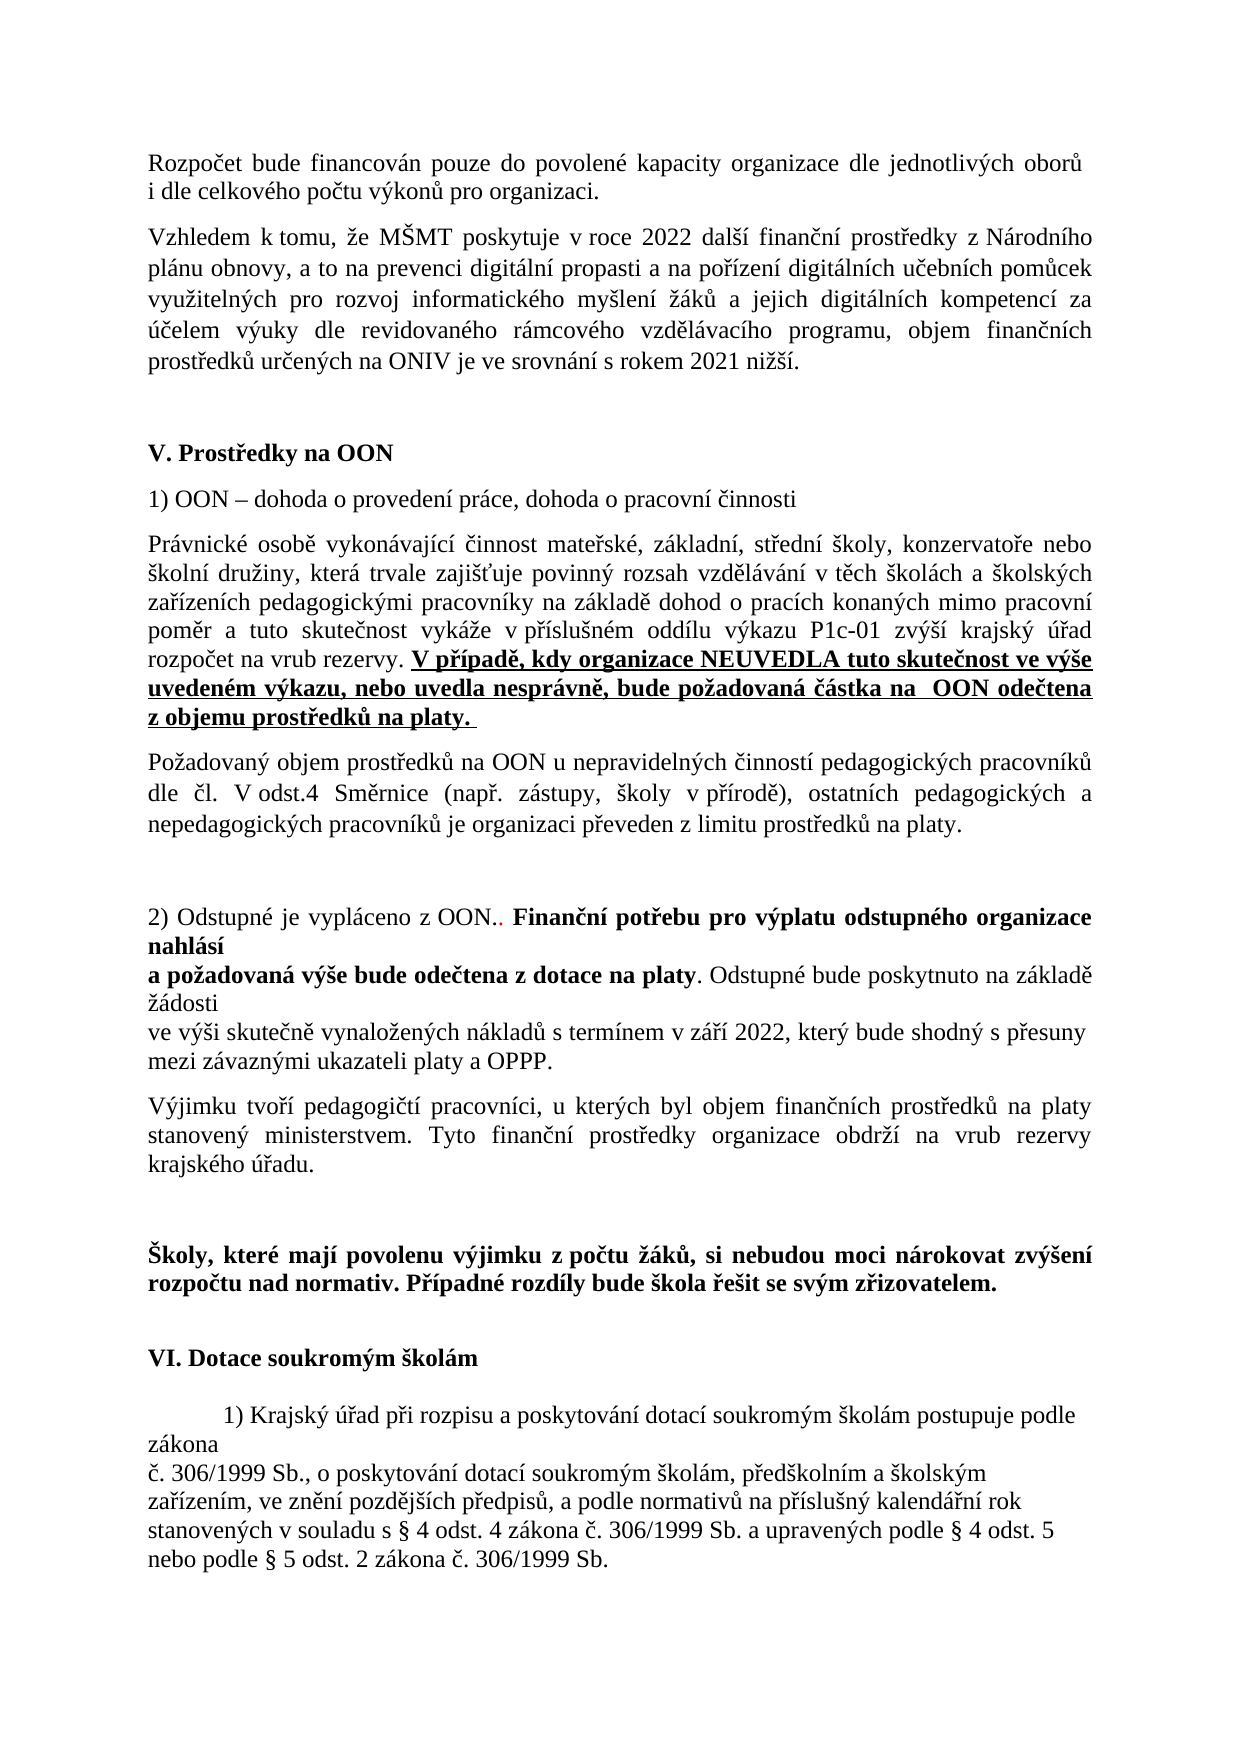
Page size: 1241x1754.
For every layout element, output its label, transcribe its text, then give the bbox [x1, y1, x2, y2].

text Vzhledem k tomu, že MŠMT poskytuje v roce 2022 další finanční prostředky z Národního plánu obnovy, a to na prevenci digitální propasti a na pořízení digitálních učebních pomůcek využitelných pro rozvoj informatického myšlení žáků a jejich digitálních kompetencí za účelem výuky dle revidovaného rámcového vzdělávacího programu, objem finančních prostředků určených na ONIV je ve srovnání s rokem 2021 nižší. [148, 222, 1093, 375]
text 1) Krajský úřad při rozpisu a poskytování dotací soukromým školám postupuje podle zákona č. 306/1999 Sb., o poskytování dotací soukromým školám, předškolním a školským zařízením, ve znění pozdějších předpisů, a podle normativů na příslušný kalendářní rok stanovených v souladu s § 4 odst. 4 zákona č. 306/1999 Sb. a upravených podle § 4 odst. 5 nebo podle § 5 odst. 2 zákona č. 306/1999 Sb. [148, 1400, 1093, 1573]
text Výjimku tvoří pedagogičtí pracovníci, u kterých byl objem finančních prostředků na platy stanovený ministerstvem. Tyto finanční prostředky organizace obdrží na vrub rezervy krajského úřadu. [148, 1091, 1093, 1178]
text 1) OON – dohoda o provedení práce, dohoda o pracovní činnosti [148, 484, 1093, 512]
text VI. Dotace soukromým školám [148, 1343, 1093, 1371]
text 2) Odstupné je vypláceno z OON.. Finanční potřebu pro výplatu odstupného organizace nahlásí a požadovaná výše bude odečtena z dotace na platy. Odstupné bude poskytnuto na základě žádosti ve výši skutečně vynaložených nákladů s termínem v září 2022, který bude shodný s přesuny mezi závaznými ukazateli platy a OPPP. [148, 902, 1093, 1075]
text Právnické osobě vykonávající činnost mateřské, základní, střední školy, konzervatoře nebo školní družiny, která trvale zajišťuje povinný rozsah vzdělávání v těch školách a školských zařízeních pedagogickými pracovníky na základě dohod o pracích konaných mimo pracovní poměr a tuto skutečnost vykáže v příslušném oddílu výkazu P1c-01 zvýší krajský úřad rozpočet na vrub rezervy. V případě, kdy organizace NEUVEDLA tuto skutečnost ve výše uvedeném výkazu, nebo uvedla nesprávně, bude požadovaná částka na OON odečtena z objemu prostředků na platy. [148, 529, 1093, 698]
text Požadovaný objem prostředků na OON u nepravidelných činností pedagogických pracovníků dle čl. V odst.4 Směrnice (např. zástupy, školy v přírodě), ostatních pedagogických a nepedagogických pracovníků je organizaci převeden z limitu prostředků na platy. [148, 747, 1093, 838]
text Rozpočet bude financován pouze do povolené kapacity organizace dle jednotlivých oborů i dle celkového počtu výkonů pro organizaci. [148, 148, 1093, 205]
text Školy, které mají povolenu výjimku z počtu žáků, si nebudou moci nárokovat zvýšení rozpočtu nad normativ. Případné rozdíly bude škola řešit se svým zřizovatelem. [148, 1240, 1093, 1297]
text V. Prostředky na OON [148, 438, 1093, 467]
